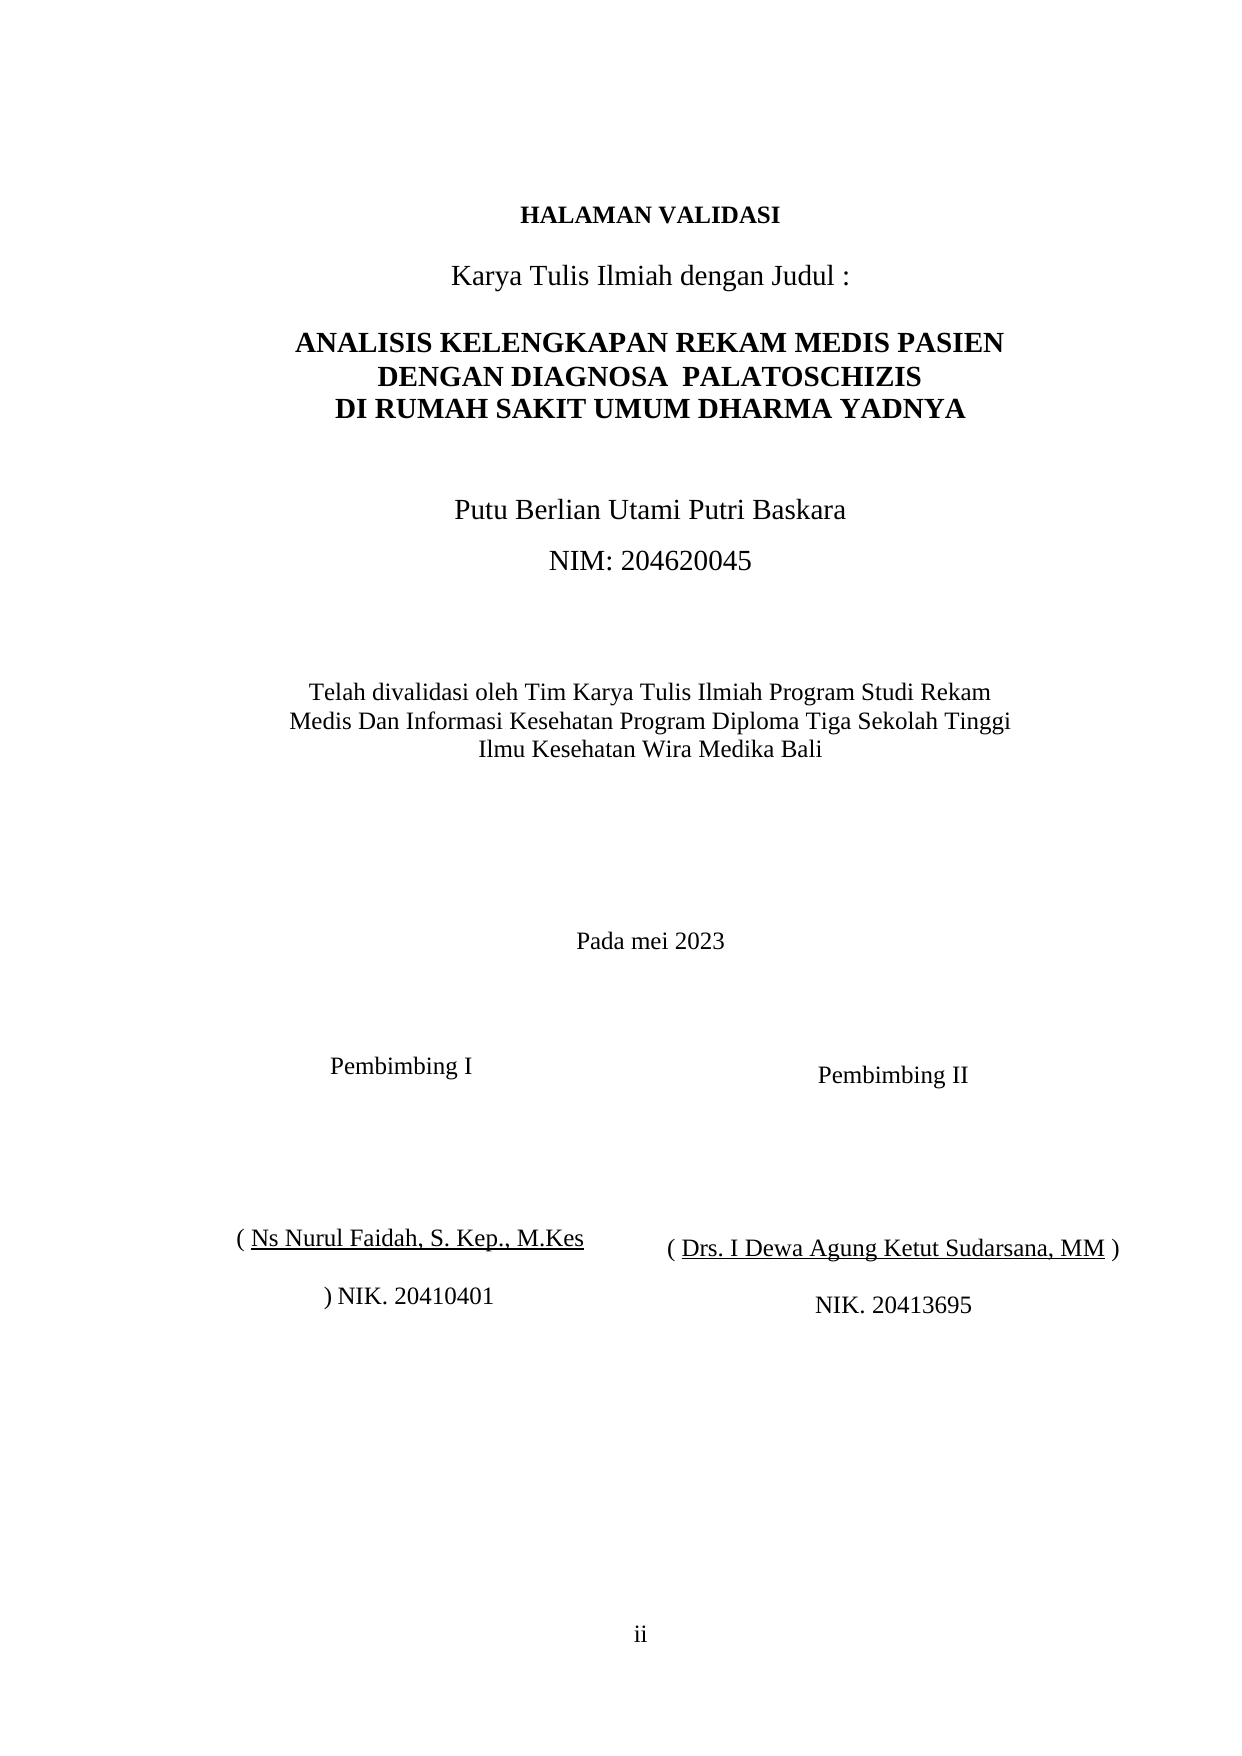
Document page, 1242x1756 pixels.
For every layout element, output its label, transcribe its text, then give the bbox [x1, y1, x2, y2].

text Pembimbing I [330, 1051, 597, 1080]
text Telah divalidasi oleh Tim Karya Tulis Ilmiah Program Studi Rekam Medis Dan Informasi Kesehatan Program Diploma Tiga Sekolah Tinggi Ilmu Kesehatan Wira Medika Bali [288, 677, 1012, 763]
text Karya Tulis Ilmiah dengan Judul : [254, 258, 1047, 291]
text ( Drs. I Dewa Agung Ketut Sudarsana, MM ) NIK. 20413695 [666, 1233, 1120, 1319]
text DI RUMAH SAKIT UMUM DHARMA YADNYA [254, 392, 1047, 425]
text ( Ns Nurul Faidah, S. Kep., M.Kes ) NIK. 20410401 [236, 1223, 597, 1309]
text Putu Berlian Utami Putri Baskara NIM: 204620045 [453, 492, 847, 577]
text ANALISIS KELENGKAPAN REKAM MEDIS PASIEN DENGAN DIAGNOSA PALATOSCHIZIS [252, 325, 1047, 392]
text Pembimbing II [666, 1060, 1120, 1089]
subtitle HALAMAN VALIDASI [253, 200, 1047, 229]
text Pada mei 2023 [253, 926, 1047, 955]
